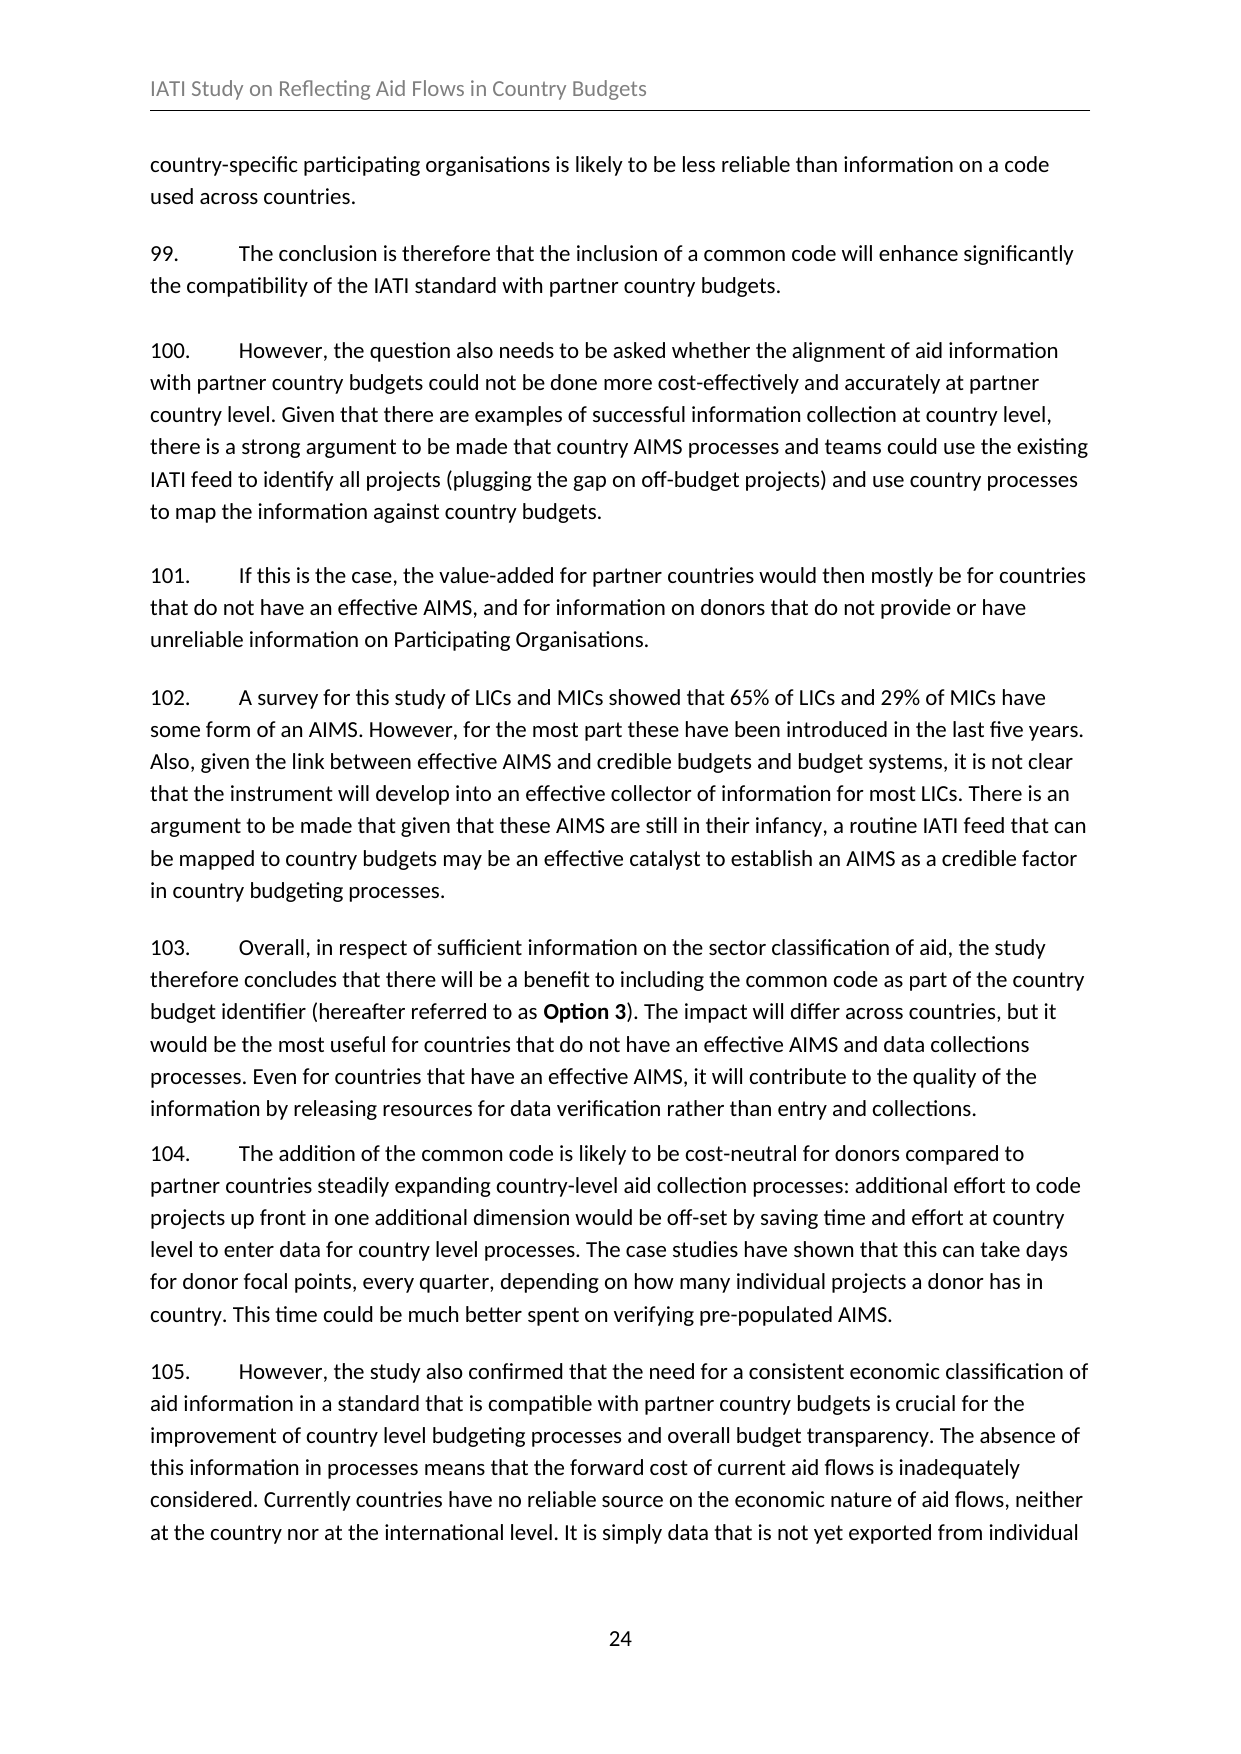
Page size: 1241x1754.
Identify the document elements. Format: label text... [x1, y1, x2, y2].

text The conclusion is therefore that the inclusion of a common code will enhance significantly the compatibility of the IATI standard with partner country budgets. [150, 239, 1090, 299]
text However, the question also needs to be asked whether the alignment of aid information with partner country budgets could not be done more cost-effectively and accurately at partner country level. Given that there are examples of successful information collection at country level, there is a strong argument to be made that country AIMS processes and teams could use the existing IATI feed to identify all projects (plugging the gap on off-budget projects) and use country processes to map the information against country budgets. [150, 336, 1090, 525]
text If this is the case, the value-added for partner countries would then mostly be for countries that do not have an effective AIMS, and for information on donors that do not provide or have unreliable information on Participating Organisations. [150, 561, 1090, 654]
text The addition of the common code is likely to be cost-neutral for donors compared to partner countries steadily expanding country-level aid collection processes: additional effort to code projects up front in one additional dimension would be off-set by saving time and effort at country level to enter data for country level processes. The case studies have shown that this can take days for donor focal points, every quarter, depending on how many individual projects a donor has in country. This time could be much better spent on verifying pre-populated AIMS. [150, 1139, 1090, 1328]
text A survey for this study of LICs and MICs showed that 65% of LICs and 29% of MICs have some form of an AIMS. However, for the most part these have been introduced in the last five years. Also, given the link between effective AIMS and credible budgets and budget systems, it is not clear that the instrument will develop into an effective collector of information for most LICs. There is an argument to be made that given that these AIMS are still in their infancy, a routine IATI feed that can be mapped to country budgets may be an effective catalyst to establish an AIMS as a credible factor in country budgeting processes. [150, 683, 1090, 904]
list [150, 150, 1090, 210]
text Overall, in respect of sufficient information on the sector classification of aid, the study therefore concludes that there will be a benefit to including the common code as part of the country budget identifier (hereafter referred to as Option 3). The impact will differ across countries, but it would be the most useful for countries that do not have an effective AIMS and data collections processes. Even for countries that have an effective AIMS, it will contribute to the quality of the information by releasing resources for data verification rather than entry and collections. [150, 933, 1090, 1122]
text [150, 1357, 1090, 1546]
